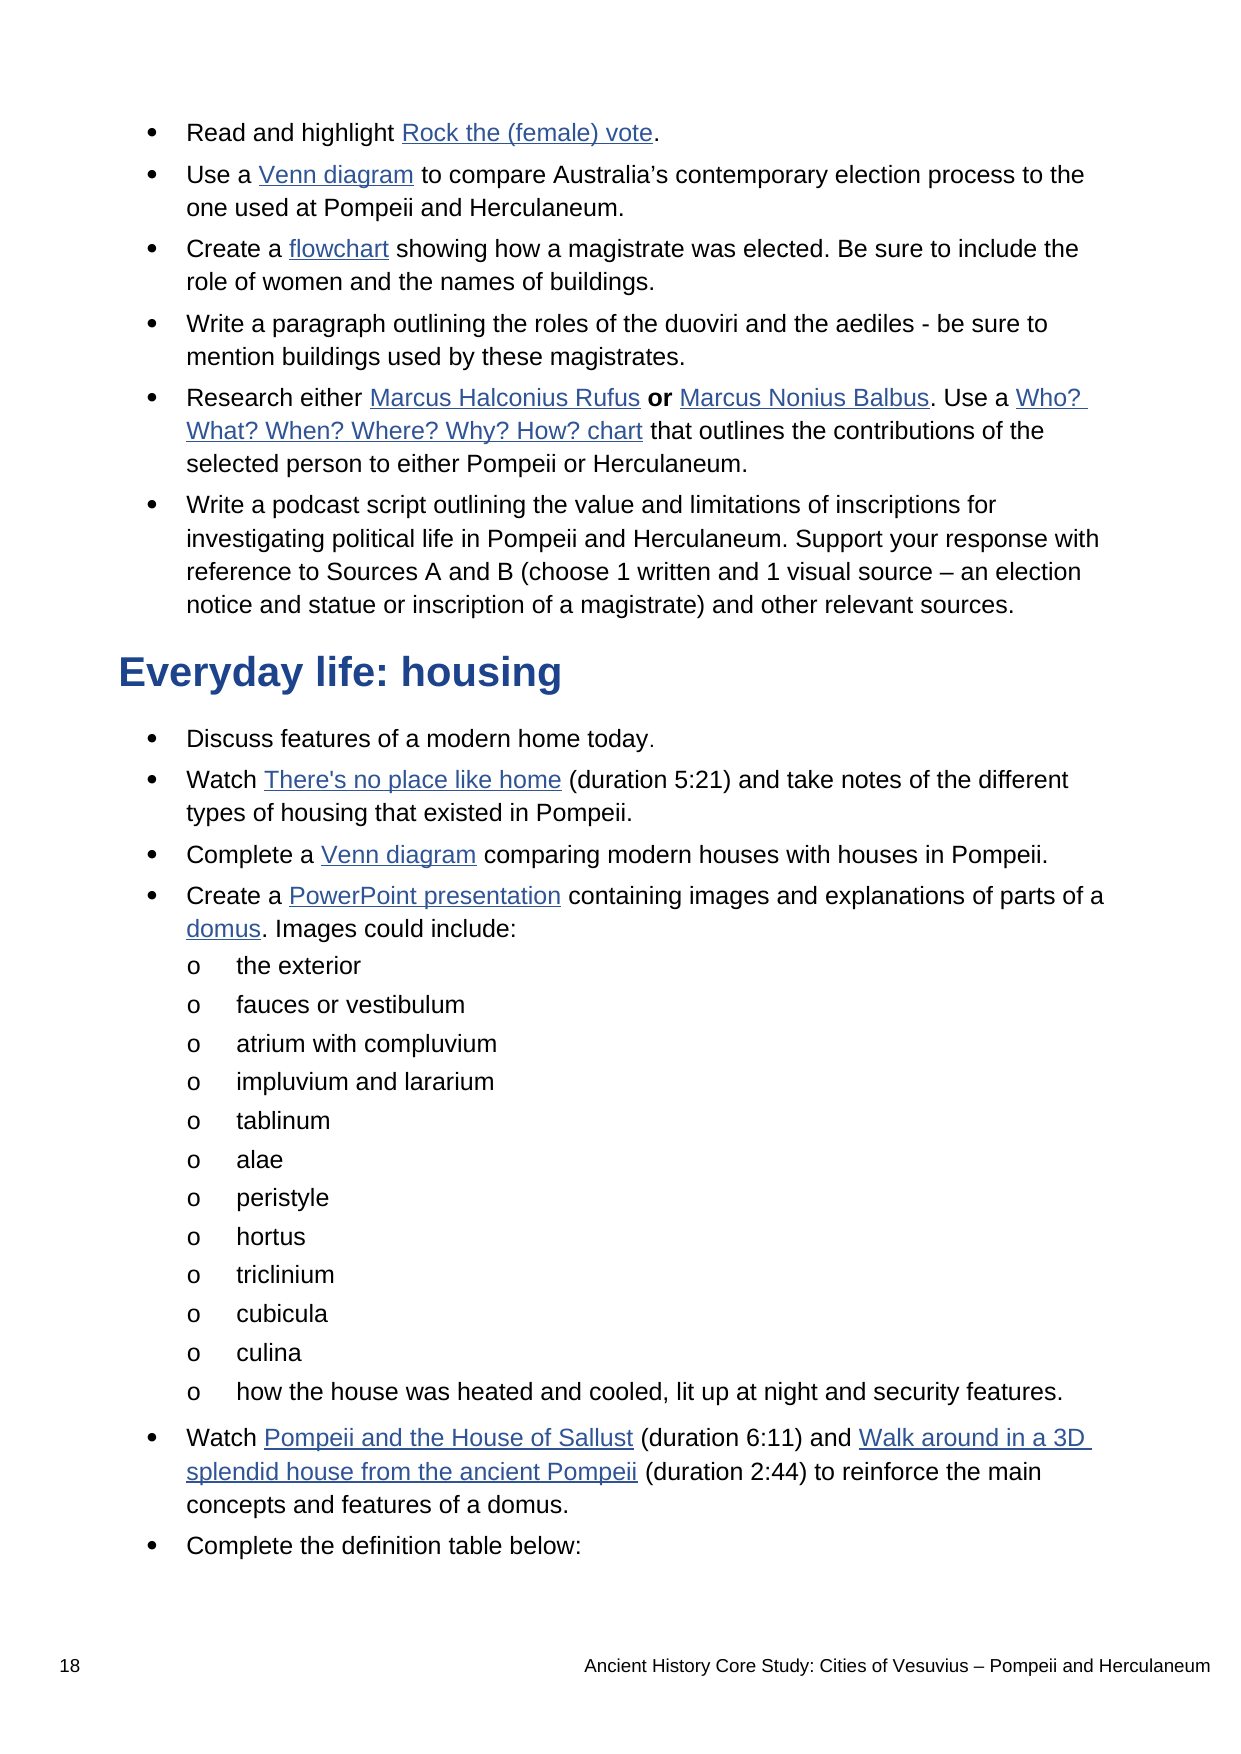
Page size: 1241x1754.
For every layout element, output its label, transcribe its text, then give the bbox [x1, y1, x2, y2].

list Write a paragraph outlining the roles of the duoviri and the aediles - be sure to mention buildings used by these magistrates. [148, 308, 1122, 370]
subtitle Everyday life: housing [118, 648, 1122, 696]
list Complete a Venn diagram comparing modern houses with houses in Pompeii. [148, 839, 1122, 868]
list cubicula [186, 1299, 1122, 1330]
list fauces or vestibulum [186, 990, 1122, 1021]
list hortus [186, 1222, 1122, 1253]
list Create a flowchart showing how a magistrate was elected. Be sure to include the role of women and the names of buildings. [148, 234, 1122, 296]
list triclinium [186, 1261, 1122, 1291]
list Research either Marcus Halconius Rufus or Marcus Nonius Balbus. Use a Who? What? When? Where? Why? How? chart that outlines the contributions of the selected person to either Pompeii or Herculaneum. [148, 383, 1122, 478]
list impluvium and lararium [186, 1067, 1122, 1098]
list Use a Venn diagram to compare Australia’s contemporary election process to the one used at Pompeii and Herculaneum. [148, 159, 1122, 221]
list Create a PowerPoint presentation containing images and explanations of parts of a domus. Images could include: [148, 881, 1122, 943]
list tablinum [186, 1106, 1122, 1137]
list Watch Pompeii and the House of Sallust (duration 6:11) and Walk around in a 3D splendid house from the ancient Pompeii (duration 2:44) to reinforce the main concepts and features of a domus. [148, 1423, 1122, 1518]
list atrium with compluvium [186, 1029, 1122, 1059]
list Complete the definition table below: [148, 1531, 1122, 1560]
list Read and highlight Rock the (female) vote. [148, 118, 1122, 147]
list culina [186, 1338, 1122, 1369]
list the exterior [186, 951, 1122, 982]
list Write a podcast script outlining the value and limitations of inscriptions for investigating political life in Pompeii and Herculaneum. Support your response with reference to Sources A and B (choose 1 written and 1 visual source – an election notice and statue or inscription of a magistrate) and other relevant sources. [148, 491, 1122, 618]
list Watch There's no place like home (duration 5:21) and take notes of the different types of housing that existed in Pompeii. [148, 765, 1122, 827]
list how the house was heated and cooled, lit up at night and security features. [186, 1376, 1122, 1407]
list Discuss features of a modern home today. [148, 724, 1122, 752]
list alae [186, 1144, 1122, 1176]
list peristyle [186, 1183, 1122, 1214]
